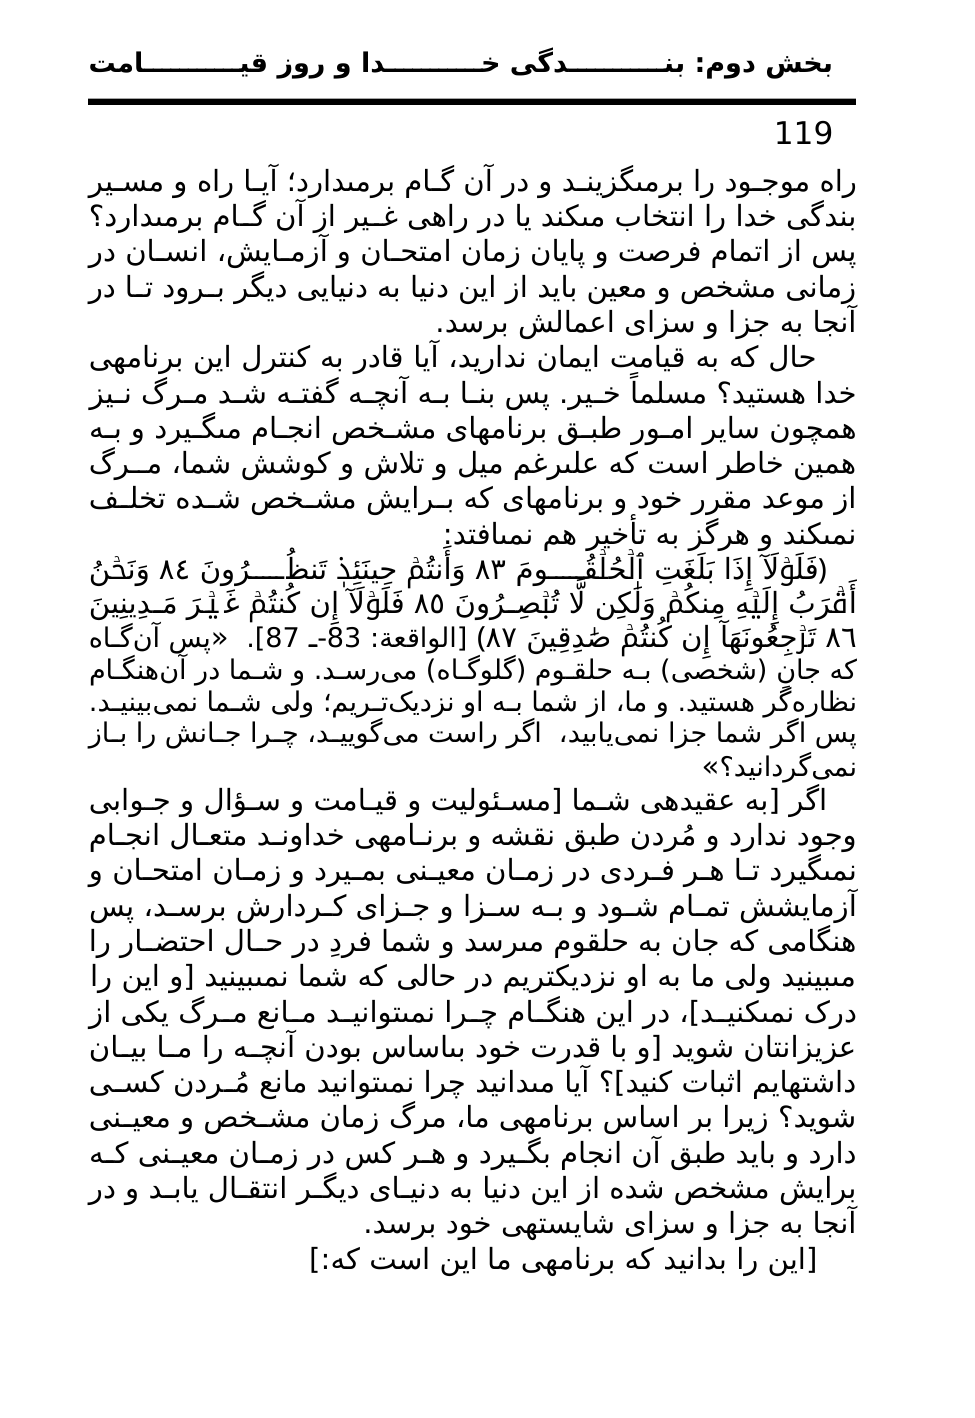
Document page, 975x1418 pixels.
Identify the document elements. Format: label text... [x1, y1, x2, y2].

text ﴿فَلَوۡلَآ إِذَا بَلَغَتِ ٱلۡحُلۡقُومَ ٨٣ وَأَنتُمۡ حِينَئِذٖ تَنظُرُونَ ٨٤ وَنَحۡنُ أَقۡرَبُ إِلَيۡهِ مِنكُمۡ وَلَٰكِن لَّا تُبۡصِرُونَ ٨٥ فَلَوۡلَآ إِن كُنتُمۡ غَيۡرَ مَدِينِينَ ٨٦ تَرۡجِعُونَهَآ إِن كُنتُمۡ صَٰدِقِينَ ٨٧﴾ [الواقعة: 83- 87]. «پس آن‌گاه که جانِ (شخصی) به حلقوم (گلوگاه) می‌رسد. و شما در آن‌هنگام نظاره‌گر هستید. و ما، از شما به او نزدیک‌تریم؛ ولی شما نمی‌بینید. پس اگر شما جزا نمی‌یابید، اگر راست می‌گویید، چرا جانش را باز نمی‌گردانید؟» [89, 552, 857, 783]
text حال كه به قیامت ایمان ندارید، آیا قادر به كنترل این برنامه‏ى خدا هستید؟ مسلماً خیر. پس بنا به آن‏چه گفته شد مرگ نیز هم‏چون سایر امور طبق برنامه‏اى مشخص انجام مى‏گیرد و به همین خاطر است كه على‏رغم میل و تلاش و كوشش شما، مرگ از موعد مقرر خود و برنامه‏اى كه برایش مشخص شده تخلف نمى‏كند و هرگز به تأخیر هم نمى‏افتد: [89, 341, 857, 551]
text [این را بدانید كه برنامه‏ى ما این است كه:] [89, 1242, 857, 1276]
text اگر [به عقیده‏ى شما [مسئولیت و قیامت و سؤال و جوابى وجود ندارد و مُردن طبق نقشه و برنامه‏ى خداوند متعال انجام نمى‏گیرد تا هر فردى در زمان معینى بمیرد و زمان امتحان و آزمایشش تمام شود و به سزا و جزاى كردارش برسد، پس هنگامى كه جان به حلقوم مى‏رسد و شما فردِ در حال احتضار را مى‏بینید ولى ما به او نزدیك‏تریم در حالى كه شما نمى‏بینید [و این را درک نمى‏كنید]، در این هنگام چرا نمى‏توانید مانع مرگ یكى از عزیزانتان شوید [و با قدرت خود بى‏اساس بودن آن‏چه را ما بیان داشته‏ایم اثبات كنید]؟ آیا مى‏دانید چرا نمى‏توانید مانع مُردن كسى شوید؟ زیرا بر اساس برنامه‏ى ما، مرگ زمان مشخص و معینى دارد و باید طبق آن انجام بگیرد و هر كس در زمان معینى كه برایش مشخص شده از این دنیا به دنیاى دیگر انتقال یابد و در آن‏جا به جزا و سزاى شایسته‏ى خود برسد. [89, 783, 857, 1241]
